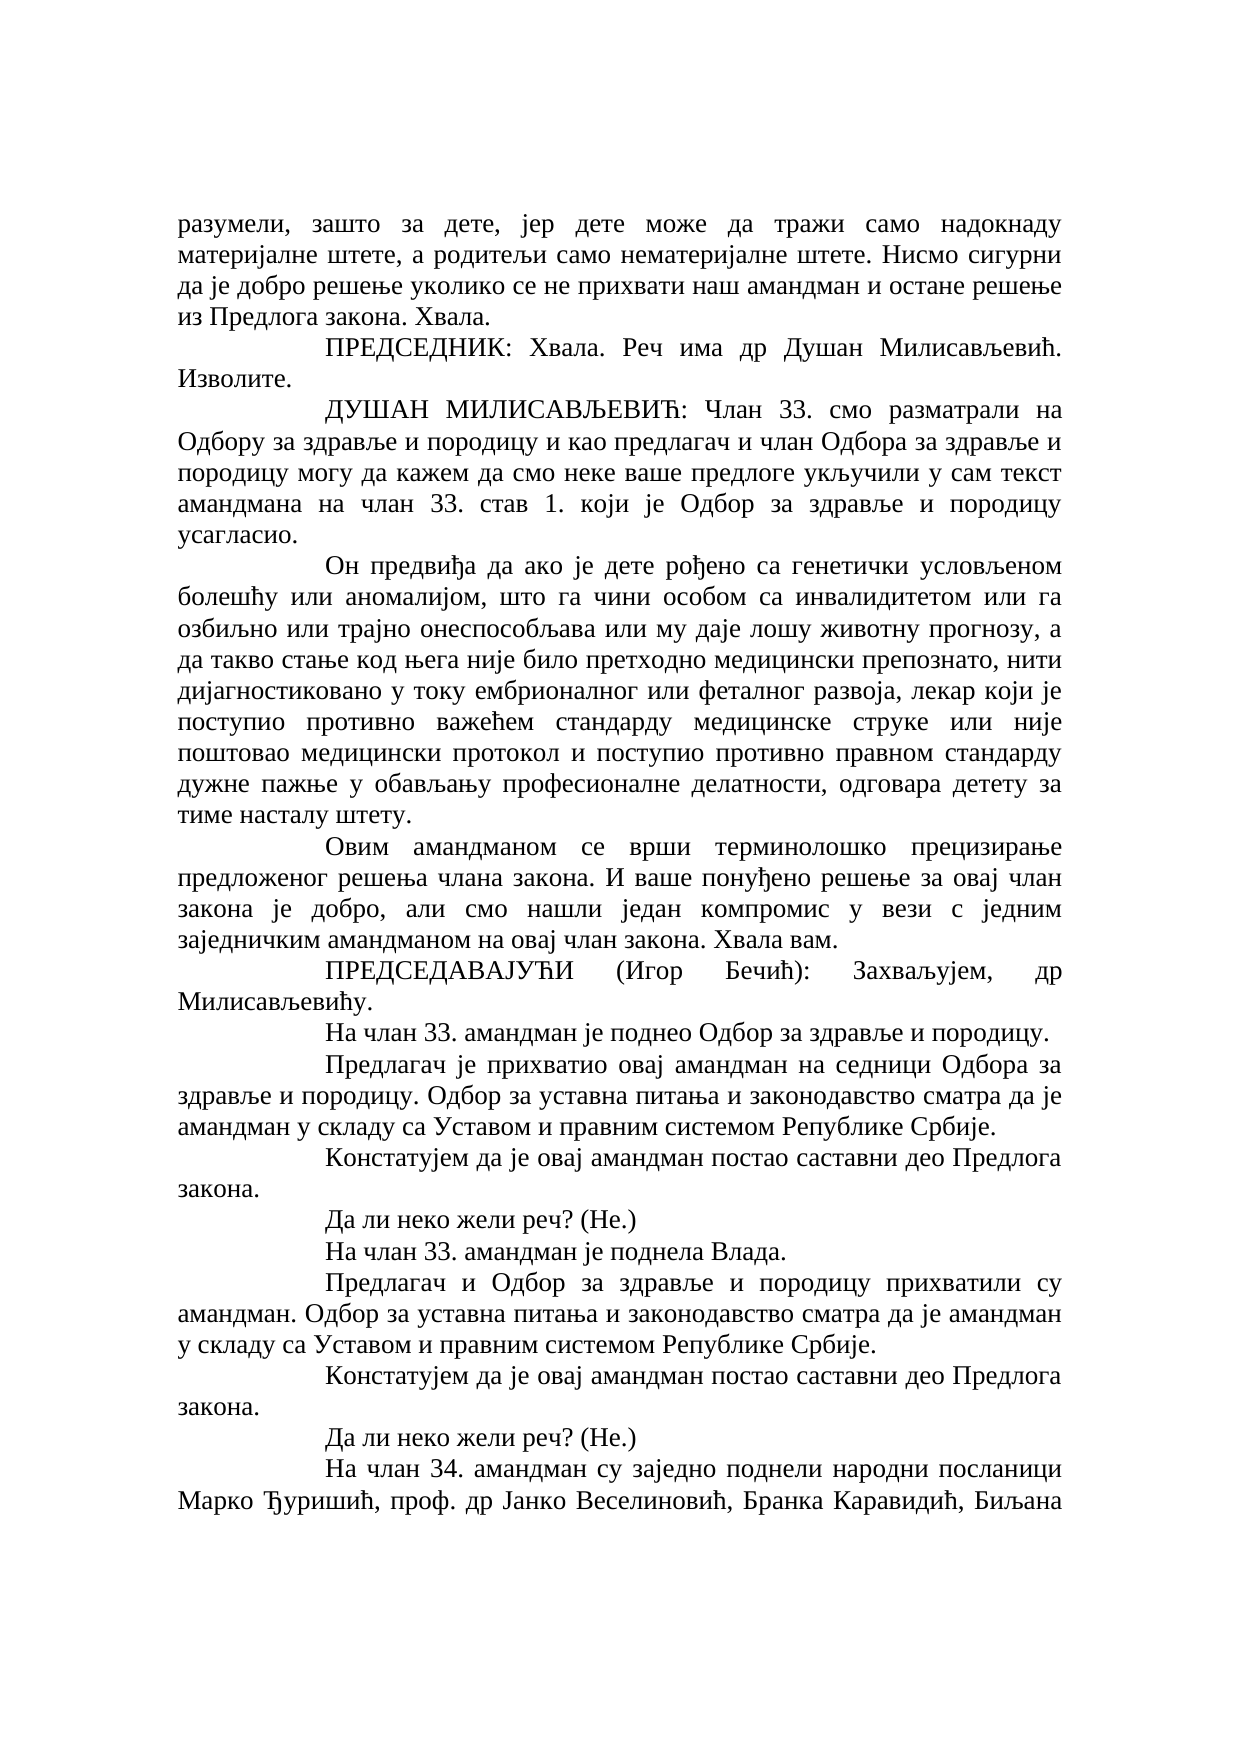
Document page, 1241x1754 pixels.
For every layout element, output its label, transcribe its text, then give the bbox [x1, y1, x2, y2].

text Овим амандманом се врши терминолошко прецизирање предложеног решења члана закона. И ваше понуђено решење за овај члан закона је добро, али смо нашли један компромис у вези с једним заједничким амандманом на овај члан закона. Хвала вам. [177, 830, 1063, 954]
text Констатујем да је овај амандман постао саставни део Предлога закона. [177, 1141, 1063, 1203]
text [177, 1453, 1063, 1515]
text Да ли неко жели реч? (Не.) [177, 1203, 1063, 1234]
text Предлагач је прихватио овај амандман на седници Одбора за здравље и породицу. Одбор за уставна питања и законодавство сматра да је амандман у складу са Уставом и правним системом Републике Србије. [177, 1048, 1063, 1141]
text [177, 207, 1063, 331]
text На члан 33. амандман је поднела Влада. [177, 1234, 1063, 1266]
text Он предвиђа да ако је дете рођено са генетички условљеном болешћу или аномалијом, што га чини особом са инвалидитетом или га озбиљно или трајно онеспособљава или му даје лошу животну прогнозу, а да такво стање код њега није било претходно медицински препознато, нити дијагностиковано у току ембрионалног или феталног развоја, лекар који је поступио противно важећем стандарду медицинске струке или није поштовао медицински протокол и поступио противно правном стандарду дужне пажње у обављању професионалне делатности, одговара детету за тиме насталу штету. [177, 549, 1063, 830]
text ПРЕДСЕДНИК: Хвала. Реч има др Душан Милисављевић. Изволите. [177, 331, 1063, 394]
text ДУШАН МИЛИСАВЉЕВИЋ: Члан 33. смо разматрали на Одбору за здравље и породицу и као предлагач и члан Одбора за здравље и породицу могу да кажем да смо неке ваше предлоге укључили у сам текст амандмана на члан 33. став 1. који је Одбор за здравље и породицу усагласио. [177, 394, 1063, 549]
text ПРЕДСЕДАВАЈУЋИ (Игор Бечић): Захваљујем, др Милисављевићу. [177, 954, 1063, 1017]
text На члан 33. амандман је поднео Одбор за здравље и породицу. [177, 1017, 1063, 1048]
text Констатујем да је овај амандман постао саставни део Предлога закона. [177, 1359, 1063, 1421]
text Да ли неко жели реч? (Не.) [177, 1421, 1063, 1453]
